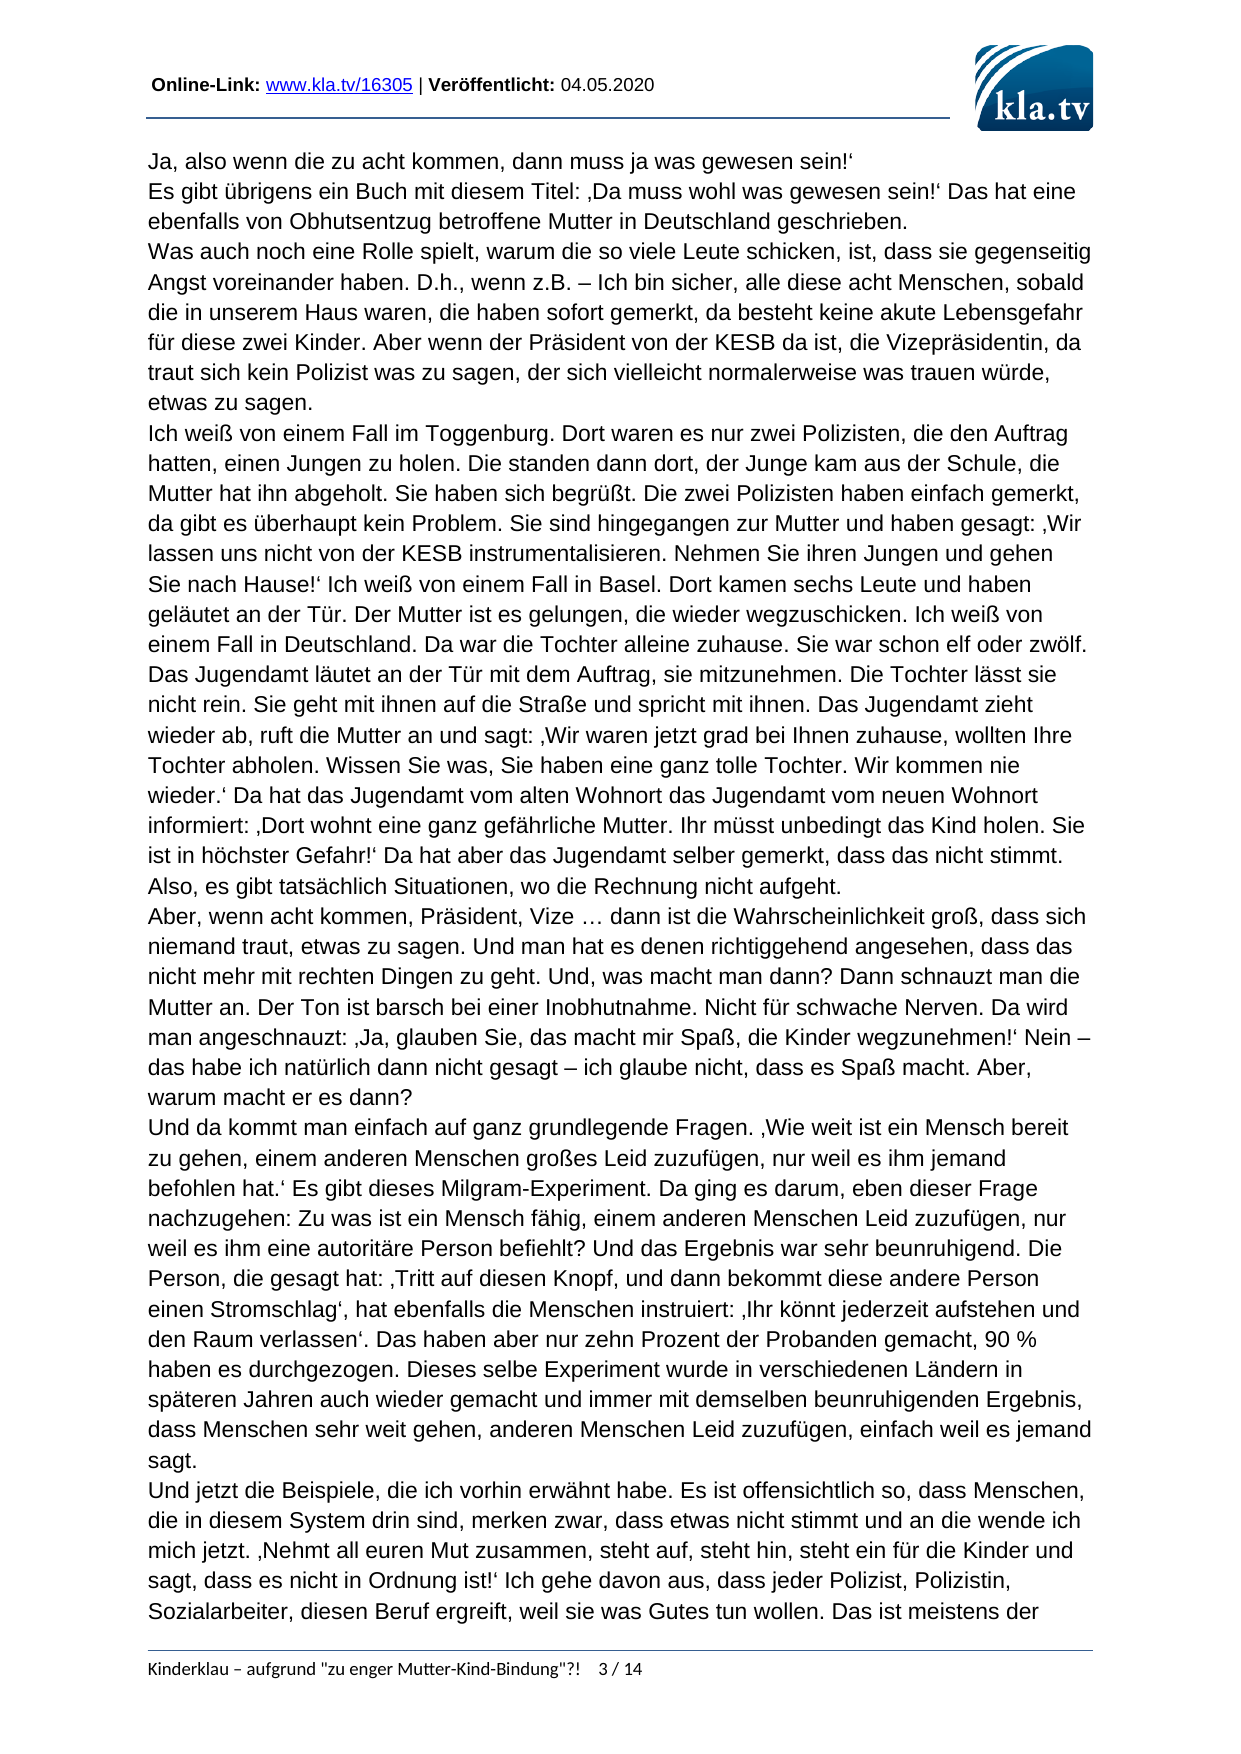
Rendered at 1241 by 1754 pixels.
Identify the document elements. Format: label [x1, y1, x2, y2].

text [148, 148, 1093, 1624]
